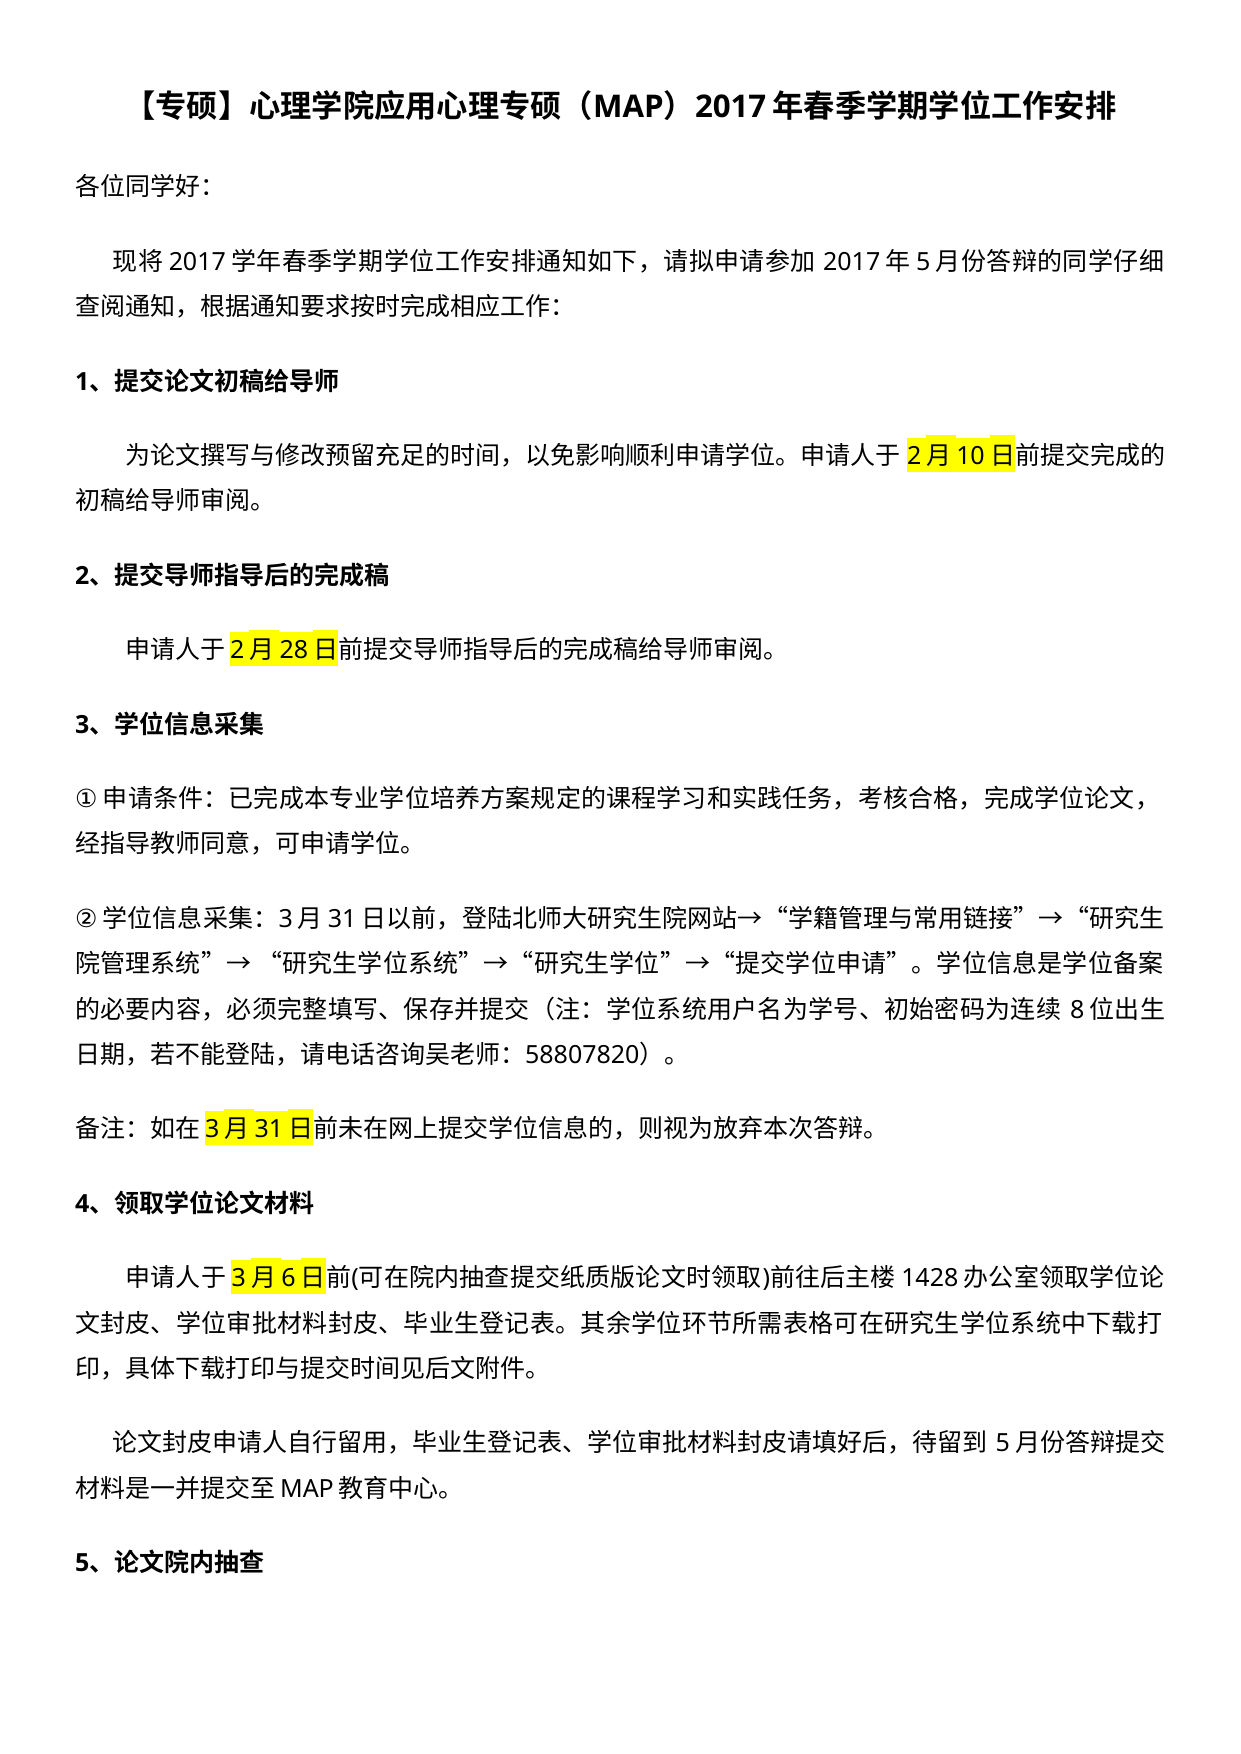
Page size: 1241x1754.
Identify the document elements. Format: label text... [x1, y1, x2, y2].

text 申请人于2月28日前提交导师指导后的完成稿给导师审阅。 [338, 630, 1165, 666]
text 3、学位信息采集 [75, 704, 1165, 740]
text 【专硕】心理学院应用心理专硕（MAP）2017年春季学期学位工作安排 [75, 81, 1165, 126]
text 2、提交导师指导后的完成稿 [75, 555, 1165, 591]
text 为论文撰写与修改预留充足的时间，以免影响顺利申请学位。申请人于2月10日前提交完成的初稿给导师审阅。 [75, 435, 1165, 517]
text 各位同学好： [75, 167, 1165, 203]
text 5、论文院内抽查 [75, 1543, 1165, 1579]
text 4、领取学位论文材料 [75, 1183, 1165, 1219]
text 论文封皮申请人自行留用，毕业生登记表、学位审批材料封皮请填好后，待留到5月份答辩提交材料是一并提交至MAP教育中心。 [75, 1423, 1165, 1504]
text 现将2017学年春季学期学位工作安排通知如下，请拟申请参加2017年5月份答辩的同学仔细查阅通知，根据通知要求按时完成相应工作： [75, 241, 1165, 323]
text 备注：如在3月31日前未在网上提交学位信息的，则视为放弃本次答辩。 [313, 1109, 1165, 1145]
text ②学位信息采集：3月31日以前，登陆北师大研究生院网站→“学籍管理与常用链接”→“研究生院管理系统”→ “研究生学位系统”→“研究生学位”→“提交学位申请”。学位信息是学位备案的必要内容，必须完整填写、保存并提交（注：学位系统用户名为学号、初始密码为连续8位出生日期，若不能登陆，请电话咨询吴老师：58807820）。 [75, 898, 1165, 1071]
text 1、提交论文初稿给导师 [75, 361, 1165, 397]
text 申请人于2月28日前提交导师指导后的完成稿给导师审阅。 [75, 630, 249, 666]
text ①申请条件：已完成本专业学位培养方案规定的课程学习和实践任务，考核合格，完成学位论文，经指导教师同意，可申请学位。 [75, 779, 1165, 860]
text 申请人于3月6日前(可在院内抽查提交纸质版论文时领取)前往后主楼1428办公室领取学位论文封皮、学位审批材料封皮、毕业生登记表。其余学位环节所需表格可在研究生学位系统中下载打印，具体下载打印与提交时间见后文附件。 [75, 1258, 1165, 1385]
text 备注：如在3月31日前未在网上提交学位信息的，则视为放弃本次答辩。 [75, 1109, 224, 1145]
